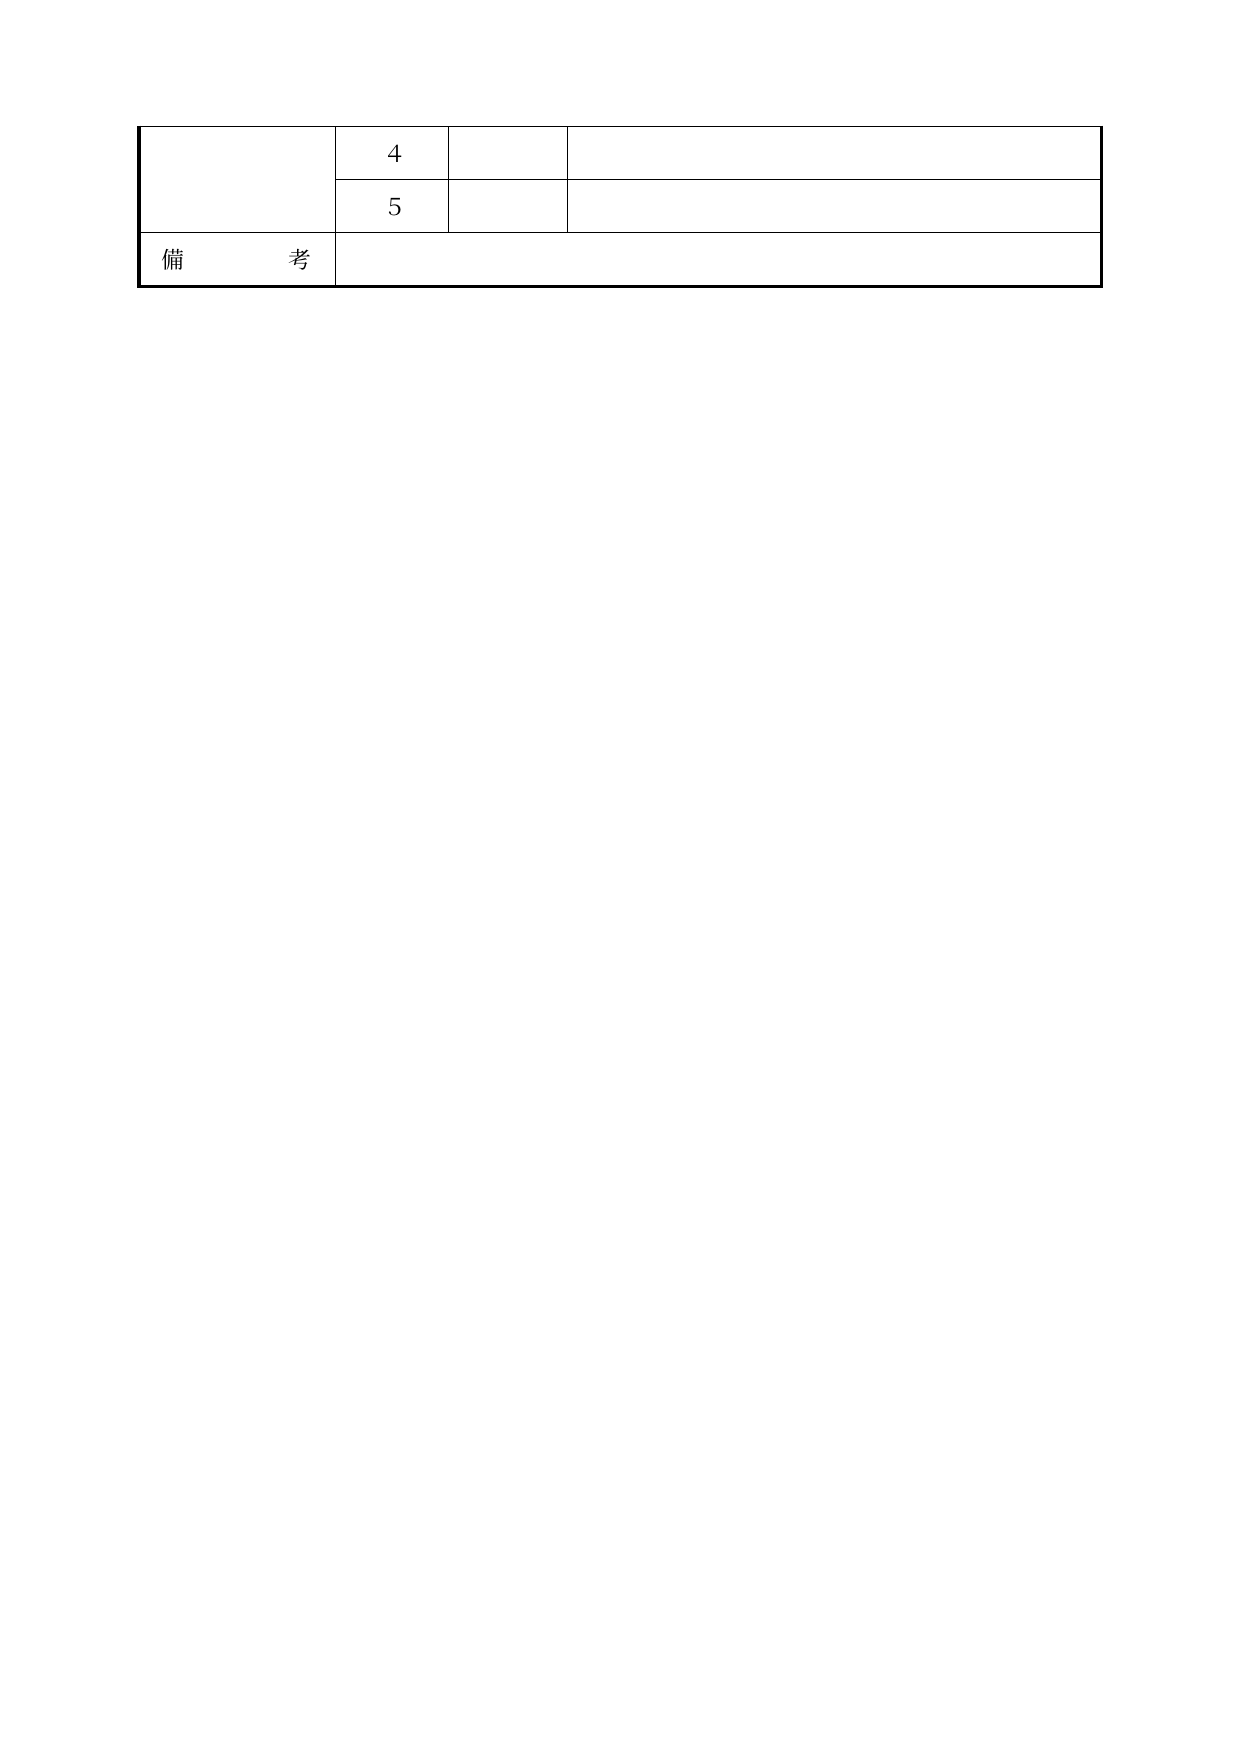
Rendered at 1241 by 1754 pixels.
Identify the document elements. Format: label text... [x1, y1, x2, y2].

table_cell [568, 180, 1100, 232]
table_cell [568, 127, 1100, 179]
table_cell ５ [336, 180, 448, 232]
table_cell ４ [336, 127, 448, 179]
table_cell [449, 180, 567, 232]
table_cell [449, 127, 567, 179]
table_cell 備 考 [141, 233, 335, 285]
table_cell [336, 233, 1100, 285]
